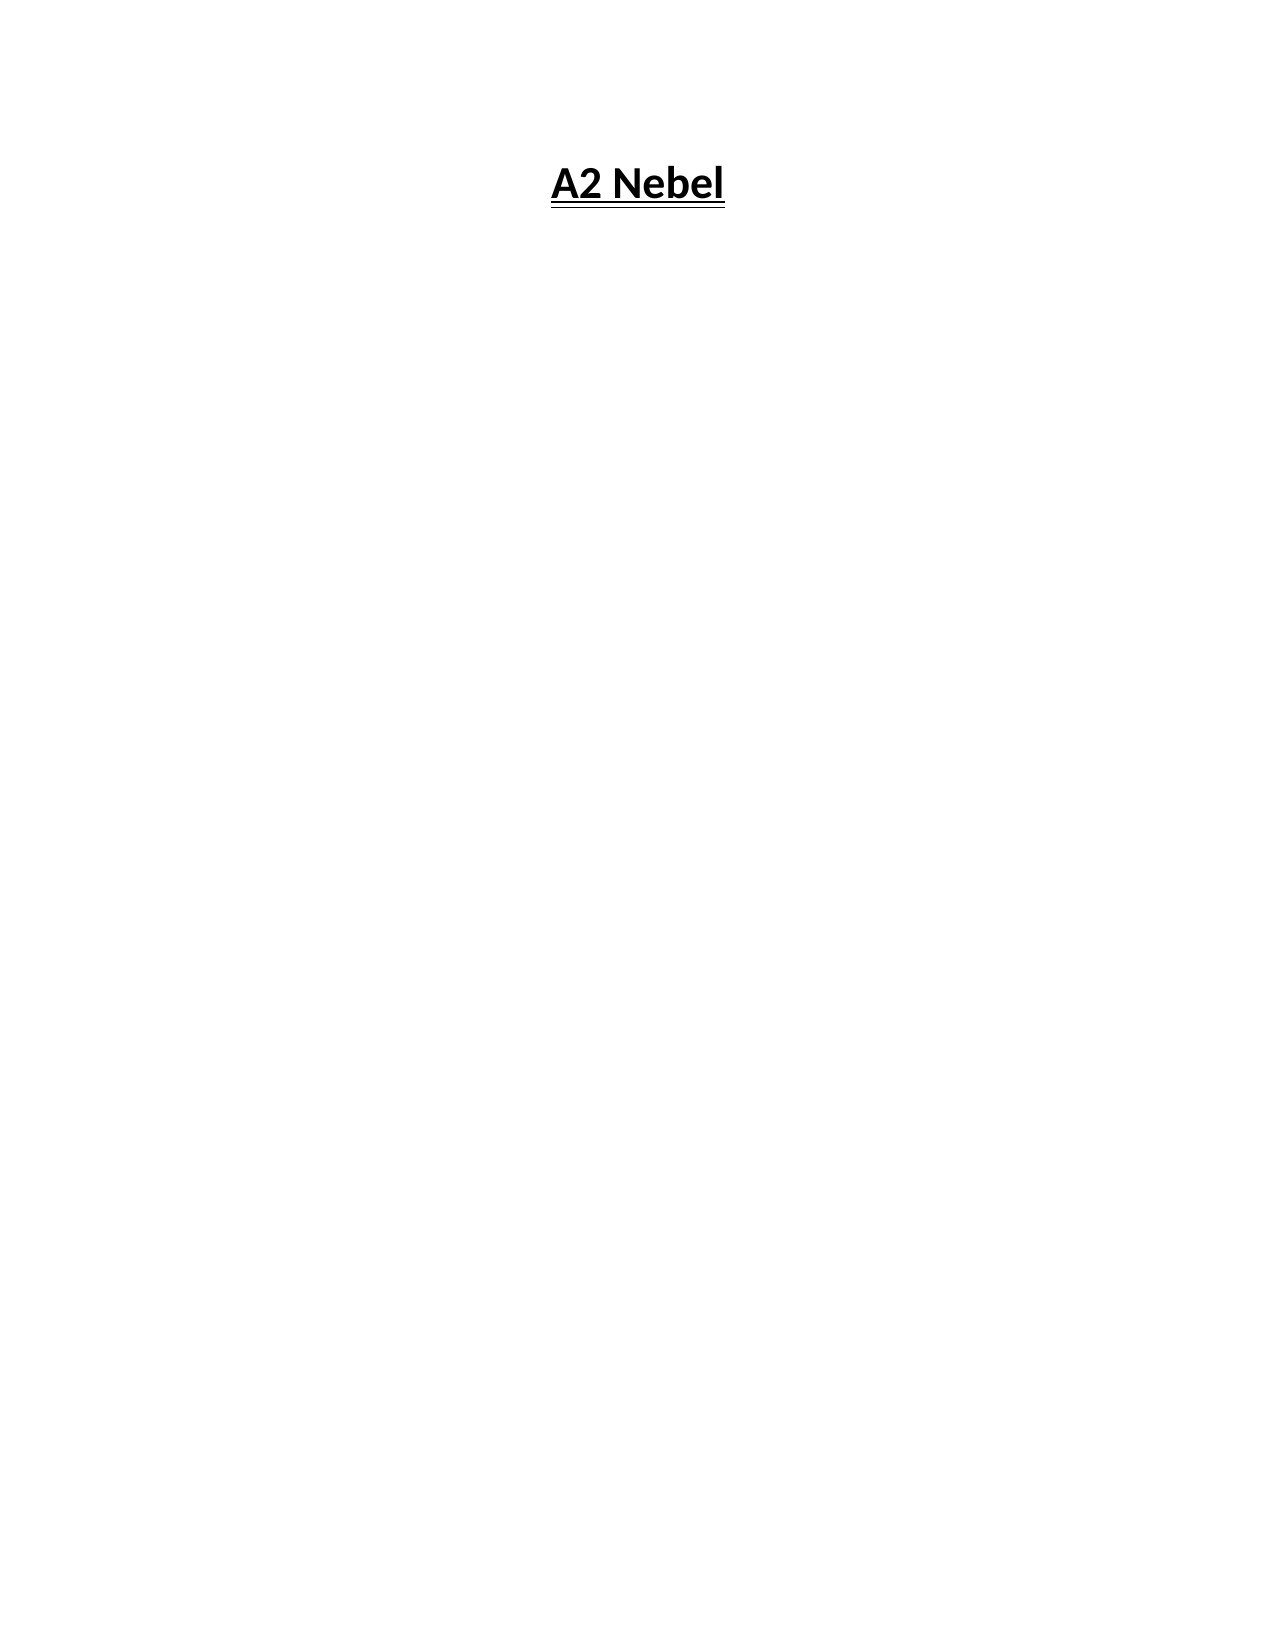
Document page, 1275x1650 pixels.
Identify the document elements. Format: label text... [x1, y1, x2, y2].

subtitle A2 Nebel [150, 154, 1125, 210]
